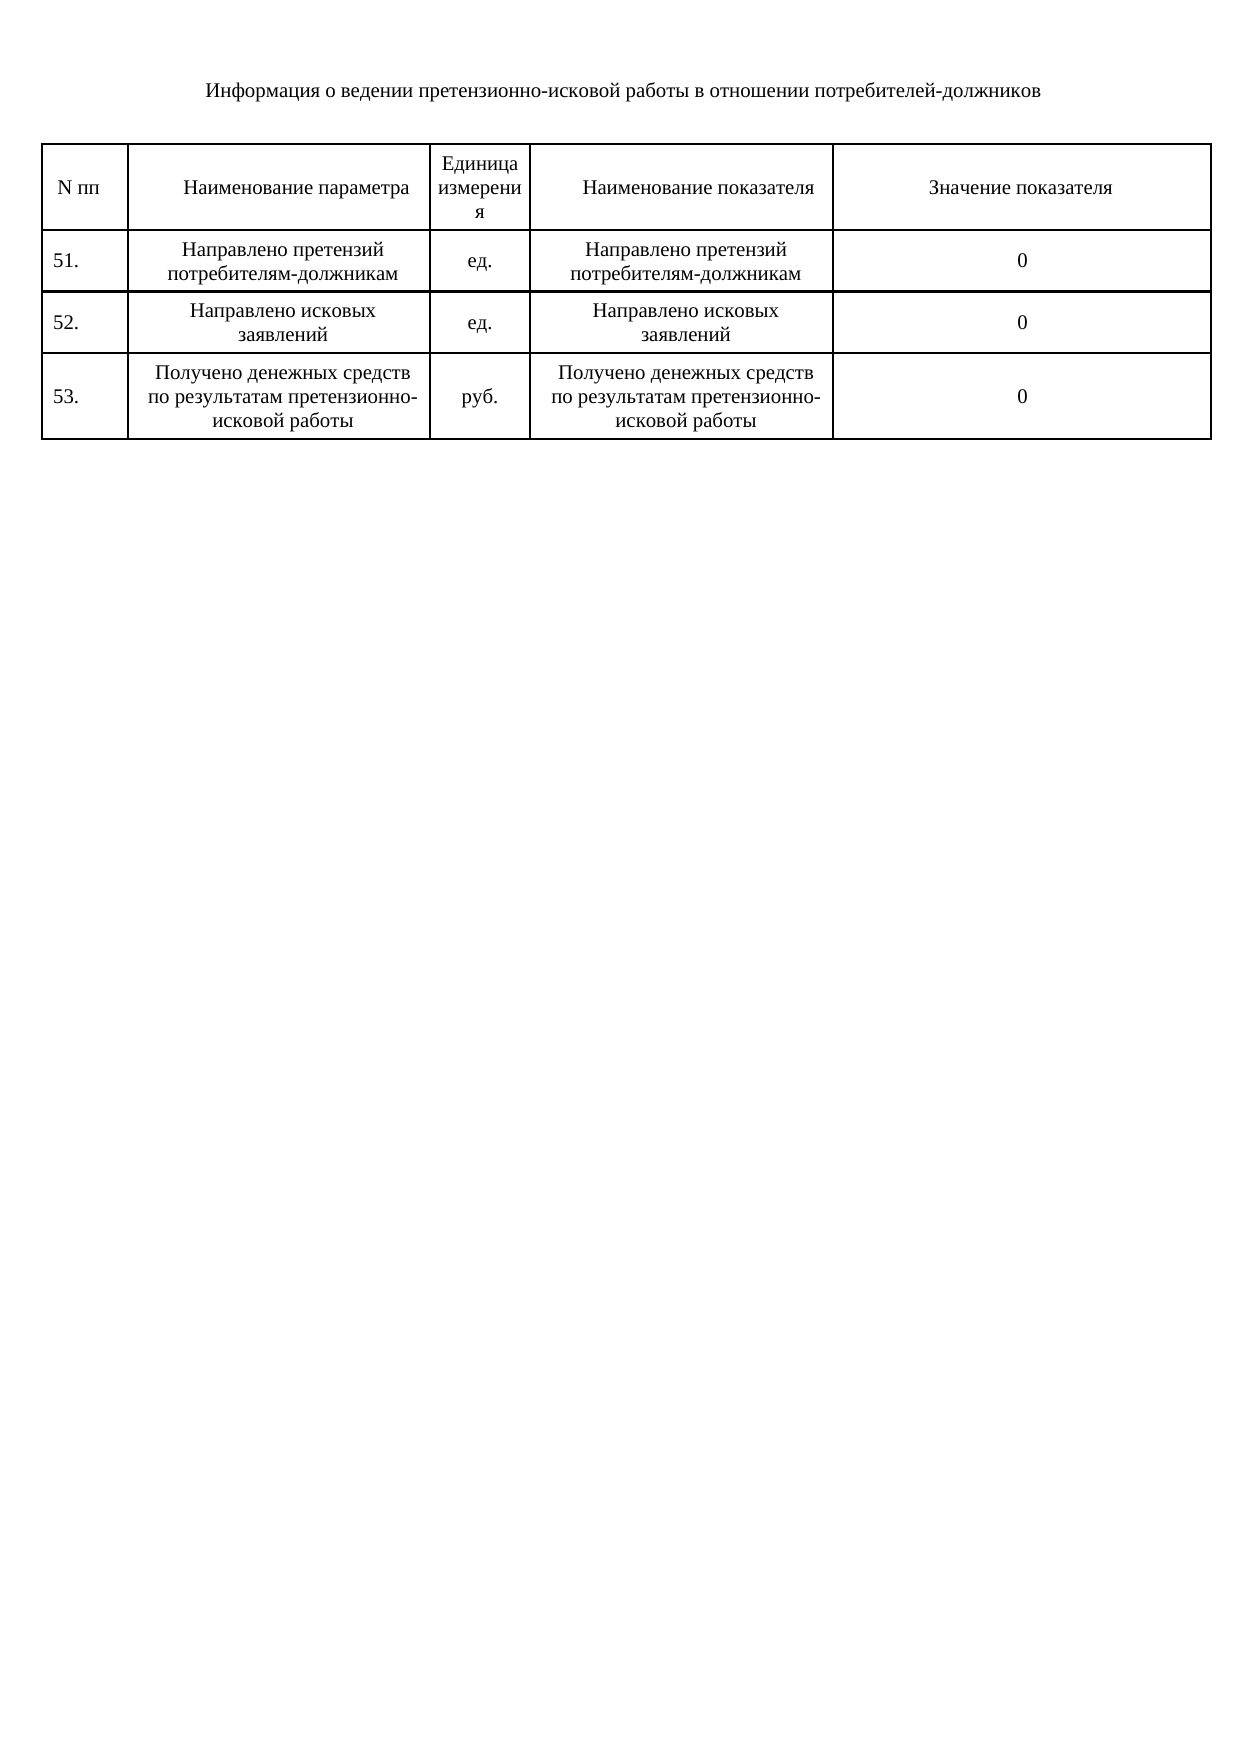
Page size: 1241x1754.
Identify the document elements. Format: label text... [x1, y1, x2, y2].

table_header Наименование показателя [531, 145, 832, 229]
table_cell Получено денежных средств по результатам претензионно- исковой работы [129, 354, 429, 438]
table_header Наименование параметра [129, 145, 429, 229]
table_cell Направлено претензий потребителям-должникам [531, 231, 832, 290]
table_cell Направлено претензий потребителям-должникам [129, 231, 429, 290]
table_cell руб. [431, 354, 529, 438]
table_cell ед. [431, 231, 529, 290]
table_cell 0 [834, 354, 1210, 438]
table_cell ед. [431, 293, 529, 352]
table_cell 53. [43, 354, 127, 438]
table_cell 52. [43, 293, 127, 352]
table_cell 0 [834, 231, 1210, 290]
table_cell Направлено исковых заявлений [129, 293, 429, 352]
text Информация о ведении претензионно-исковой работы в отношении потребителей-должников [42, 80, 1205, 101]
table_header Значение показателя [834, 145, 1210, 229]
table_cell Направлено исковых заявлений [531, 293, 832, 352]
table_cell 51. [43, 231, 127, 290]
table_cell 0 [834, 293, 1210, 352]
table_cell Получено денежных средств по результатам претензионно- исковой работы [531, 354, 832, 438]
table_header Единица измерения [431, 145, 529, 229]
table_header N пп [43, 145, 127, 229]
